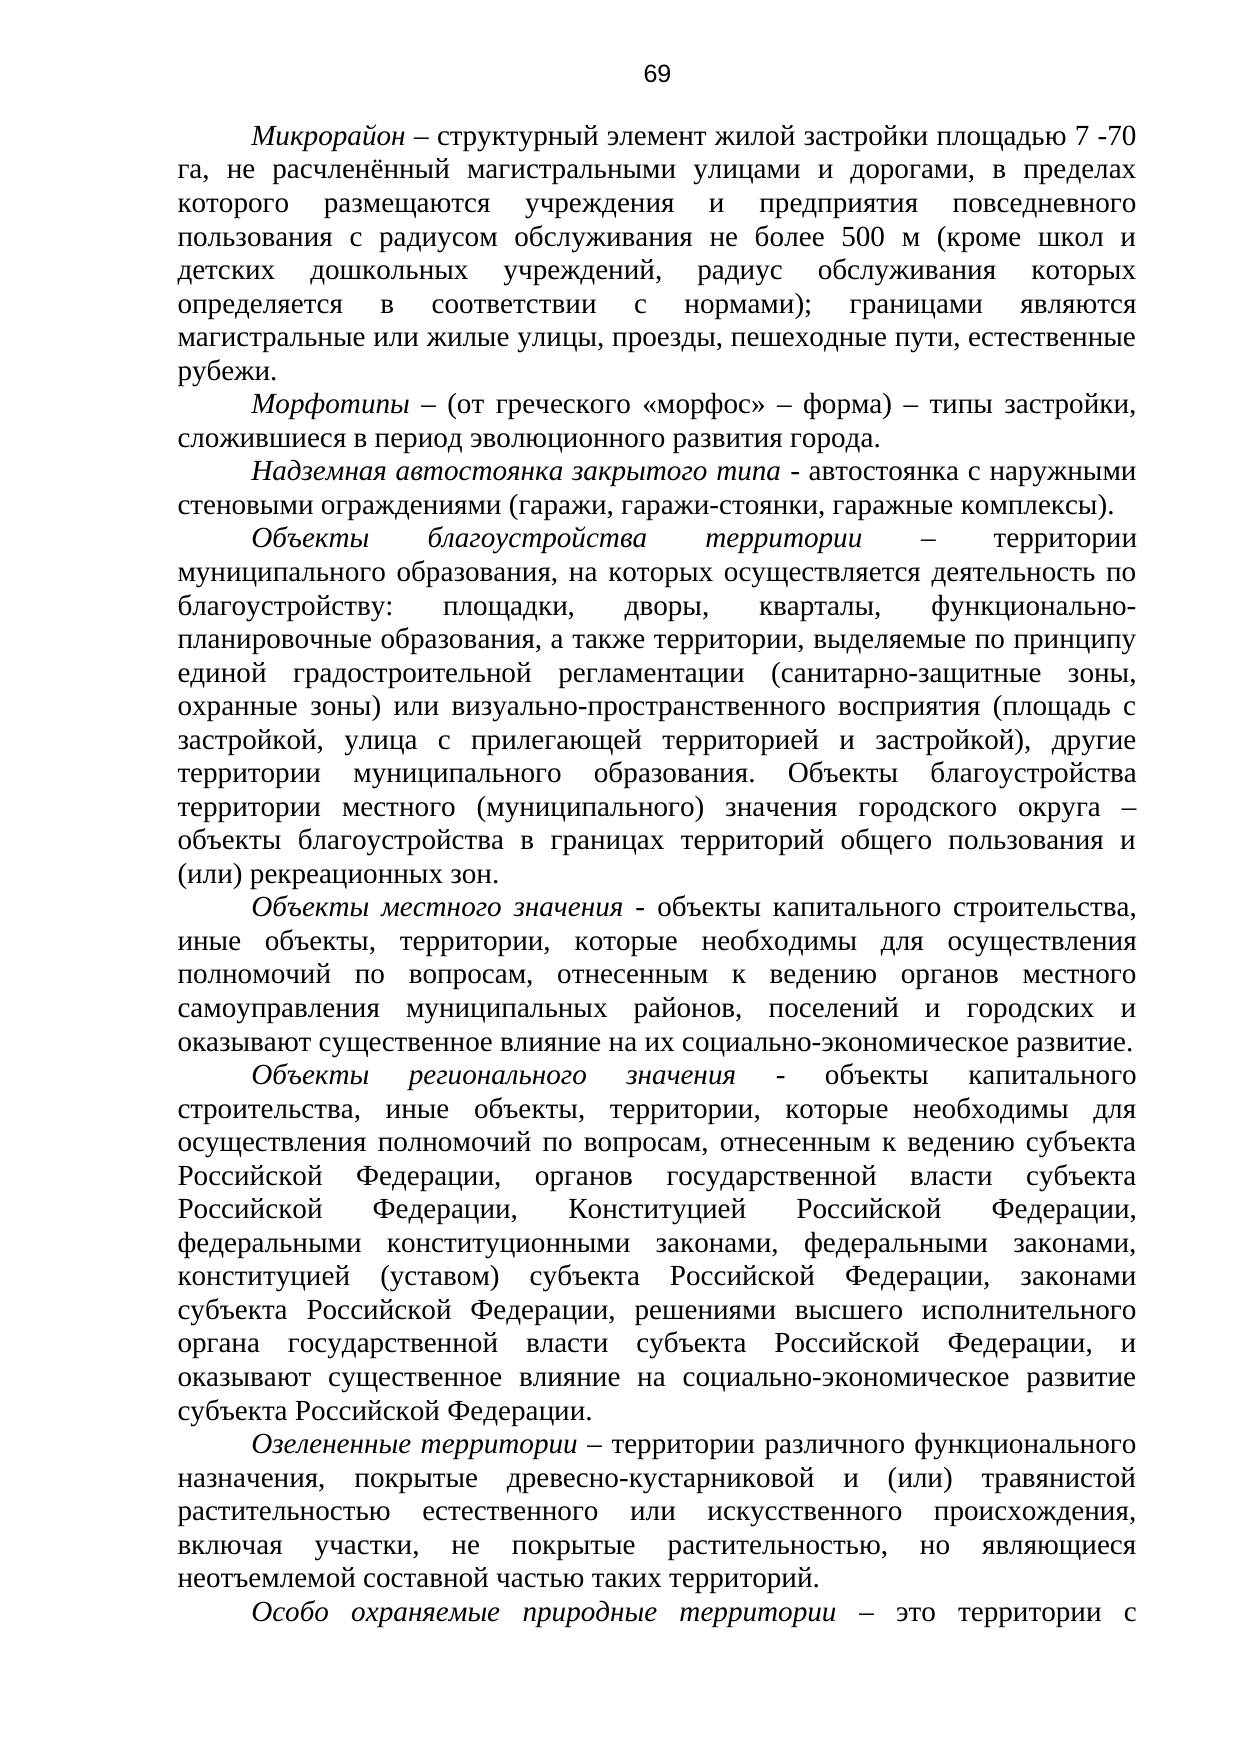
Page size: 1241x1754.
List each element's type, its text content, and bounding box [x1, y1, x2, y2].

text Объекты благоустройства территории – территории муниципального образования, на которых осуществляется деятельность по благоустройству: площадки, дворы, кварталы, функционально-планировочные образования, а также территории, выделяемые по принципу единой градостроительной регламентации (санитарно-защитные зоны, охранные зоны) или визуально-пространственного восприятия (площадь с застройкой, улица с прилегающей территорией и застройкой), другие территории муниципального образования. Объекты благоустройства территории местного (муниципального) значения городского округа – объекты благоустройства в границах территорий общего пользования и (или) рекреационных зон. [177, 521, 1137, 889]
text Надземная автостоянка закрытого типа - автостоянка с наружными стеновыми ограждениями (гаражи, гаражи-стоянки, гаражные комплексы). [177, 453, 1137, 521]
text Объекты регионального значения - объекты капитального строительства, иные объекты, территории, которые необходимы для осуществления полномочий по вопросам, отнесенным к ведению субъекта Российской Федерации, органов государственной власти субъекта Российской Федерации, Конституцией Российской Федерации, федеральными конституционными законами, федеральными законами, конституцией (уставом) субъекта Российской Федерации, законами субъекта Российской Федерации, решениями высшего исполнительного органа государственной власти субъекта Российской Федерации, и оказывают существенное влияние на социально-экономическое развитие субъекта Российской Федерации. [177, 1057, 1137, 1426]
text Объекты местного значения - объекты капитального строительства, иные объекты, территории, которые необходимы для осуществления полномочий по вопросам, отнесенным к ведению органов местного самоуправления муниципальных районов, поселений и городских и оказывают существенное влияние на их социально-экономическое развитие. [177, 889, 1137, 1057]
text Морфотипы – (от греческого «морфос» – форма) – типы застройки, сложившиеся в период эволюционного развития города. [177, 386, 1137, 453]
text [177, 1594, 1137, 1627]
text Озелененные территории – территории различного функционального назначения, покрытые древесно-кустарниковой и (или) травянистой растительностью естественного или искусственного происхождения, включая участки, не покрытые растительностью, но являющиеся неотъемлемой составной частью таких территорий. [177, 1426, 1137, 1594]
text Микрорайон – структурный элемент жилой застройки площадью 7 -70 га, не расчленённый магистральными улицами и дорогами, в пределах которого размещаются учреждения и предприятия повседневного пользования с радиусом обслуживания не более 500 м (кроме школ и детских дошкольных учреждений, радиус обслуживания которых определяется в соответствии с нормами); границами являются магистральные или жилые улицы, проезды, пешеходные пути, естественные рубежи. [177, 118, 1137, 386]
